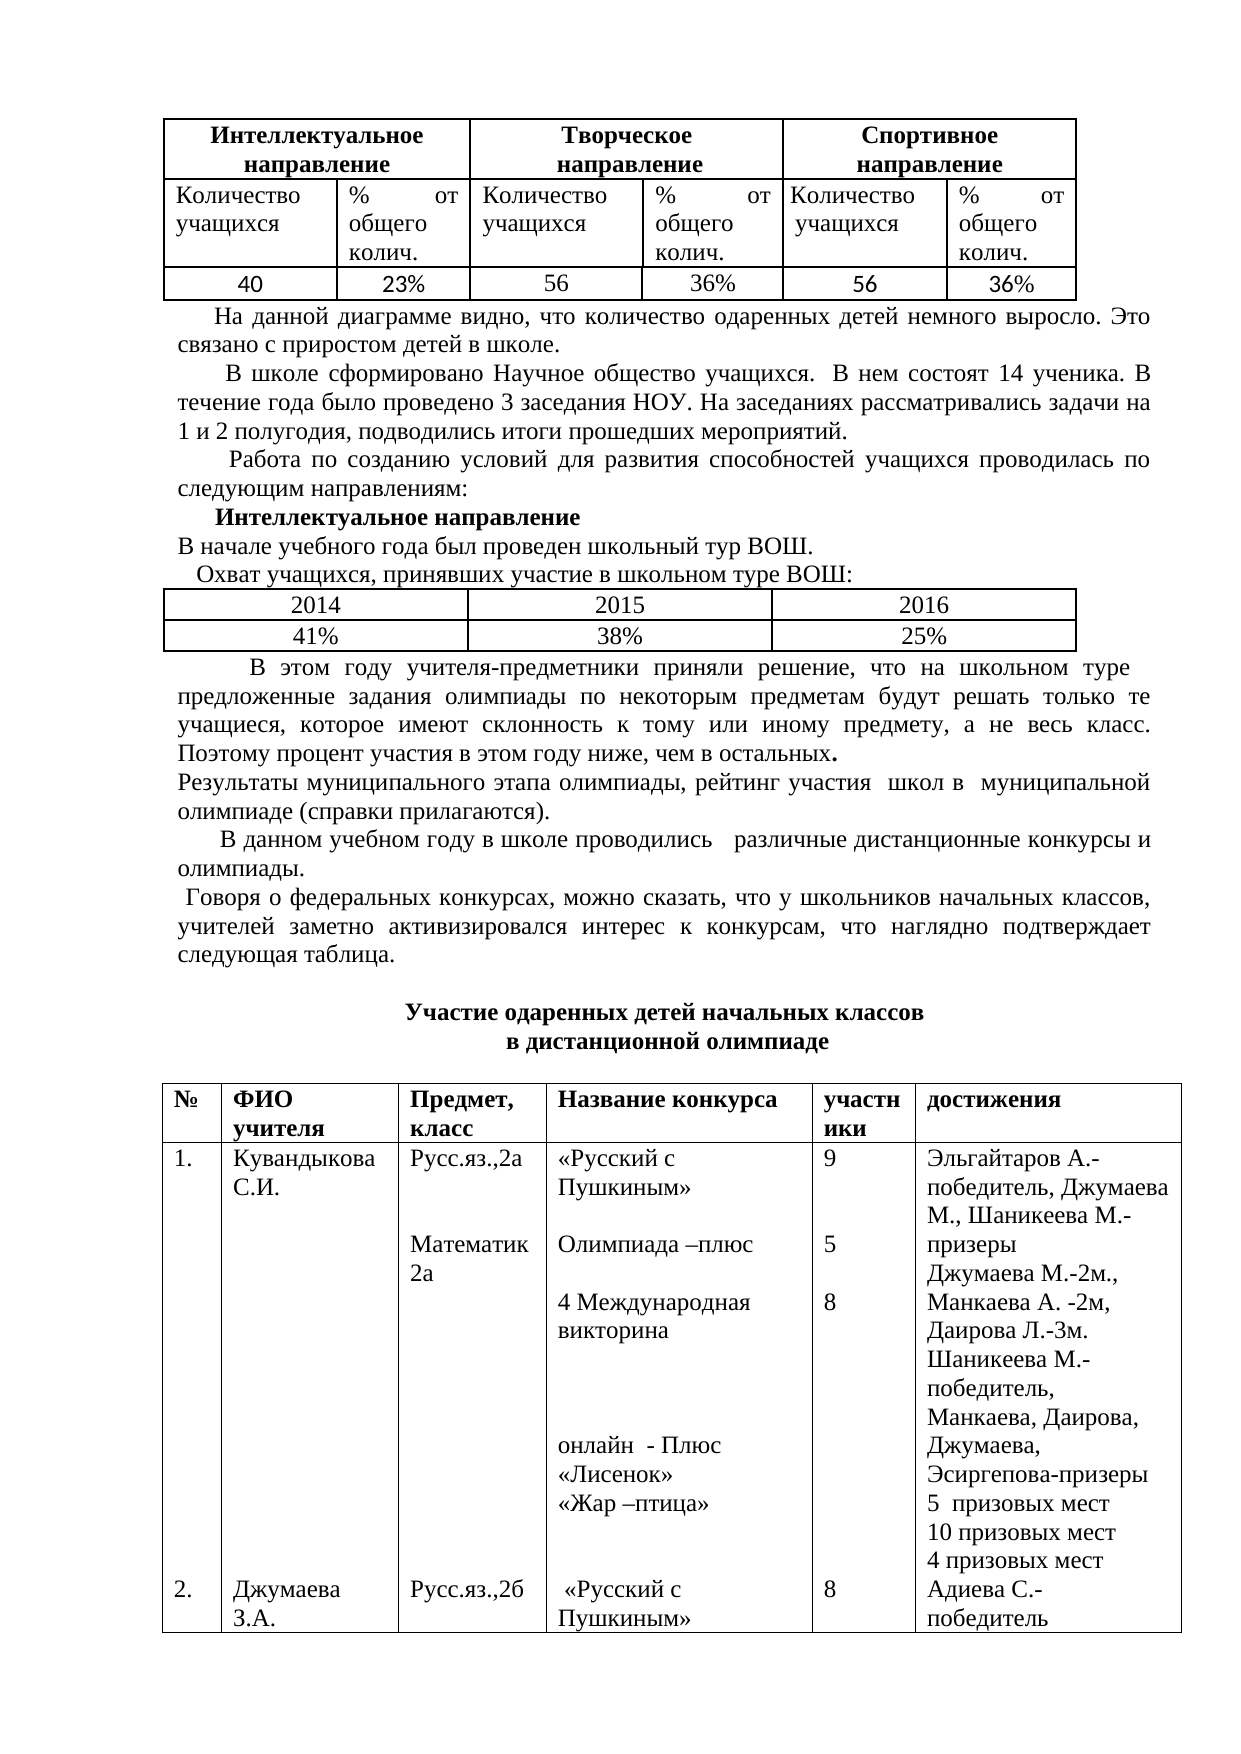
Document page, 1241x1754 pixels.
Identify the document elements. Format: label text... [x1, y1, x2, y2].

text Охват учащихся, принявших участие в школьном туре ВОШ: [177, 559, 1152, 588]
table_cell 36% [948, 268, 1075, 299]
table_header достижения [916, 1084, 1181, 1142]
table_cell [813, 1143, 915, 1632]
table_cell % от общего колич. [644, 180, 782, 266]
table_header 2016 [773, 590, 1075, 619]
table_cell 56 [471, 268, 641, 299]
text Результаты муниципального этапа олимпиады, рейтинг участия школ в муниципальной олимпиаде (справки прилагаются). [177, 767, 1152, 824]
table_cell 25% [773, 621, 1075, 650]
table_cell % от общего колич. [948, 180, 1075, 266]
text В данном учебном году в школе проводились различные дистанционные конкурсы и олимпиады. [177, 824, 1152, 882]
table_cell Количество учащихся [784, 180, 946, 266]
table_cell 23% [338, 268, 469, 299]
text На данной диаграмме видно, что количество одаренных детей немного выросло. Это связано с приростом детей в школе. [177, 301, 1152, 358]
text в дистанционной олимпиаде [177, 1026, 1152, 1054]
table_header Спортивное направление [784, 120, 1075, 178]
table_cell 1. 2. 3. 4. [163, 1143, 221, 1632]
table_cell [222, 1143, 398, 1632]
text В этом году учителя-предметники приняли решение, что на школьном туре предложенные задания олимпиады по некоторым предметам будут решать только те учащиеся, которое имеют склонность к тому или иному предмету, а не весь класс. Поэтому процент участия в этом году ниже, чем в остальных. [177, 652, 1152, 767]
text Интеллектуальное направление [177, 502, 1152, 531]
table_cell Количество учащихся [165, 180, 336, 266]
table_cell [399, 1143, 546, 1632]
table_header Интеллектуальное направление [165, 120, 469, 178]
table_header Предмет, класс [399, 1084, 546, 1142]
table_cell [547, 1143, 812, 1632]
table_header Название конкурса [547, 1084, 812, 1142]
table_cell % от общего колич. [338, 180, 469, 266]
text В школе сформировано Научное общество учащихся. В нем состоят 14 ученика. В течение года было проведено 3 заседания НОУ. На заседаниях рассматривались задачи на 1 и 2 полугодия, подводились итоги прошедших мероприятий. [177, 358, 1152, 444]
text Участие одаренных детей начальных классов [177, 997, 1152, 1026]
table_header ФИО учителя [222, 1084, 398, 1142]
table_cell Количество учащихся [471, 180, 642, 266]
table_header участники [813, 1084, 915, 1142]
text Работа по созданию условий для развития способностей учащихся проводилась по следующим направлениям: [177, 444, 1152, 502]
table_header Творческое направление [471, 120, 782, 178]
table_cell 56 [784, 268, 946, 299]
table_cell 38% [469, 621, 771, 650]
table_cell 41% [165, 621, 467, 650]
table_header № [163, 1084, 221, 1142]
table_cell 36% [643, 268, 782, 299]
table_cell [916, 1143, 1181, 1632]
table_header 2014 [165, 590, 467, 619]
text В начале учебного года был проведен школьный тур ВОШ. [177, 531, 1152, 559]
table_cell 40 [165, 268, 336, 299]
text Говоря о федеральных конкурсах, можно сказать, что у школьников начальных классов, учителей заметно активизировался интерес к конкурсам, что наглядно подтверждает следующая таблица. [177, 882, 1152, 968]
table_header 2015 [469, 590, 771, 619]
